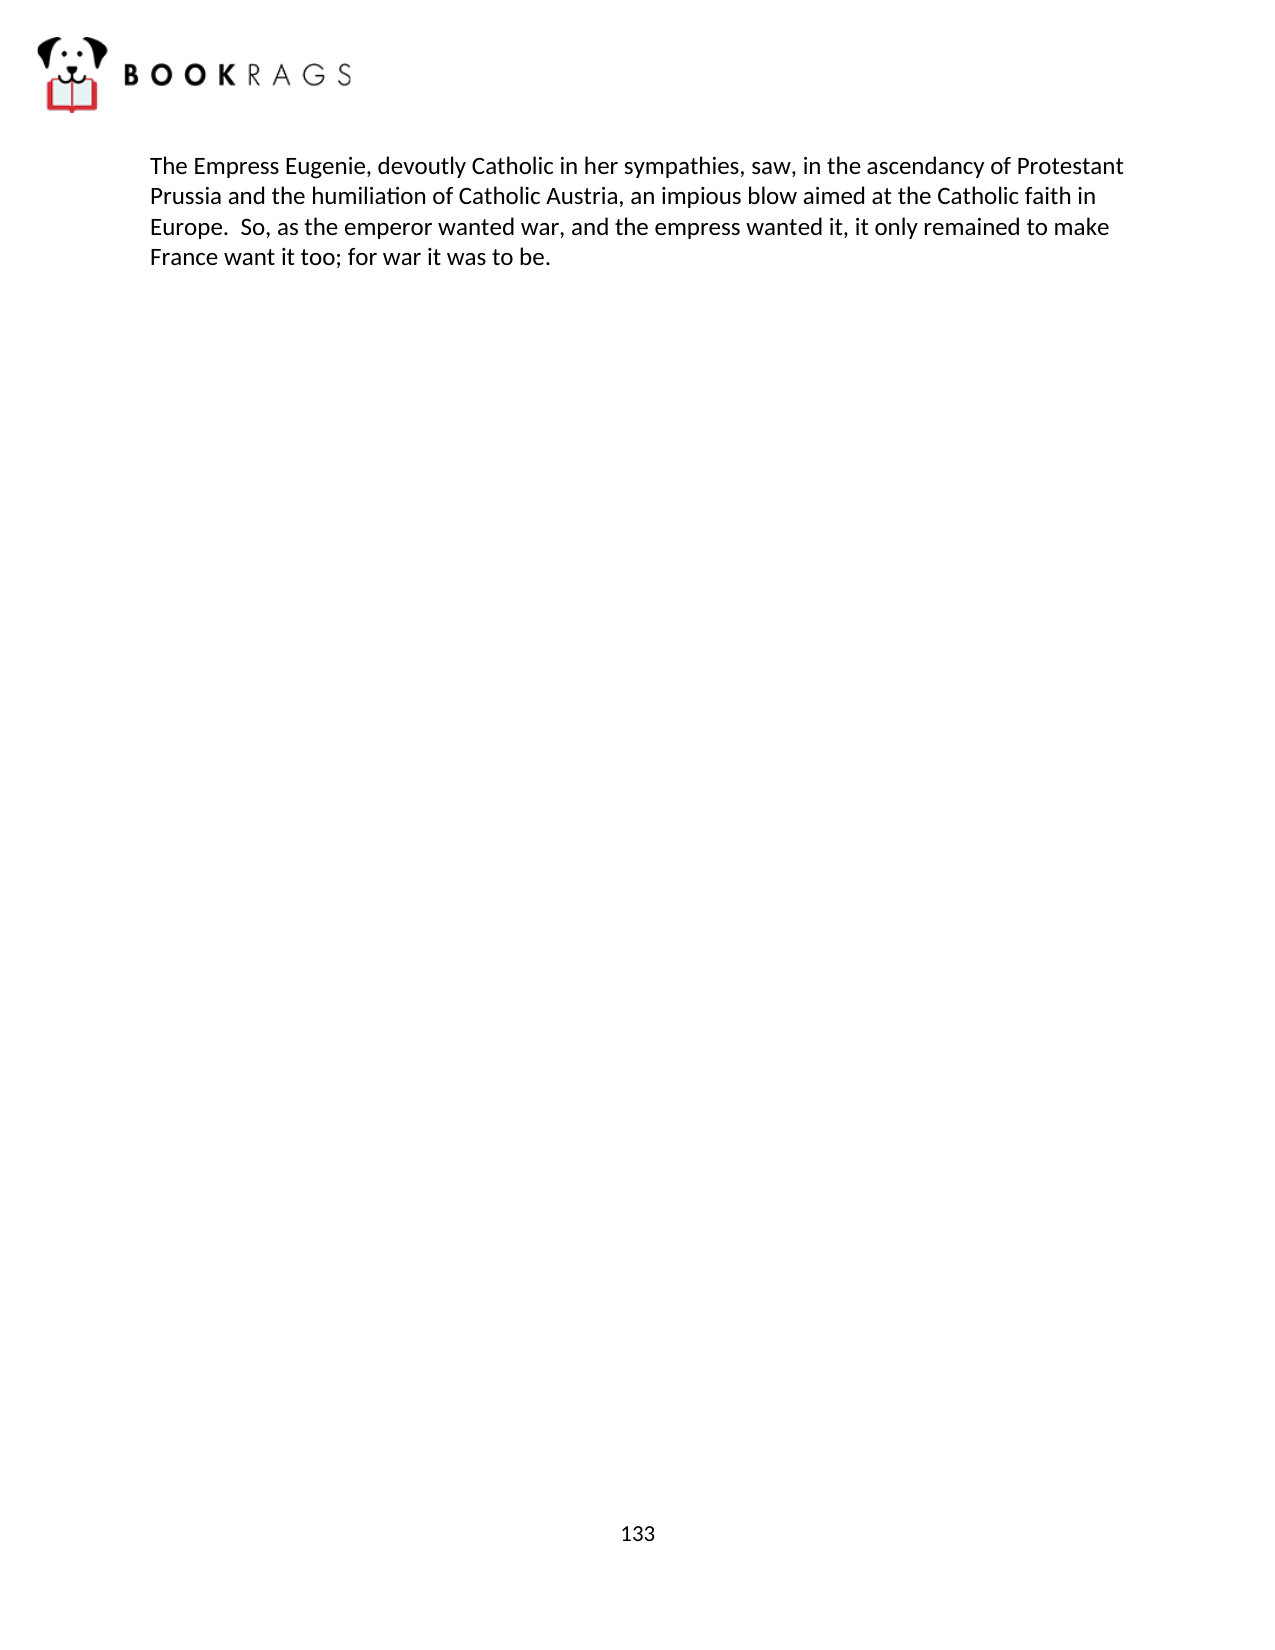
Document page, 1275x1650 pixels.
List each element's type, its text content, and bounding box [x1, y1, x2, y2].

text The Empress Eugenie, devoutly Catholic in her sympathies, saw, in the ascendancy of Protestant Prussia and the humiliation of Catholic Austria, an impious blow aimed at the Catholic faith in Europe. So, as the emperor wanted war, and the empress wanted it, it only remained to make France want it too; for war it was to be. [150, 150, 1125, 272]
picture [37, 37, 351, 113]
